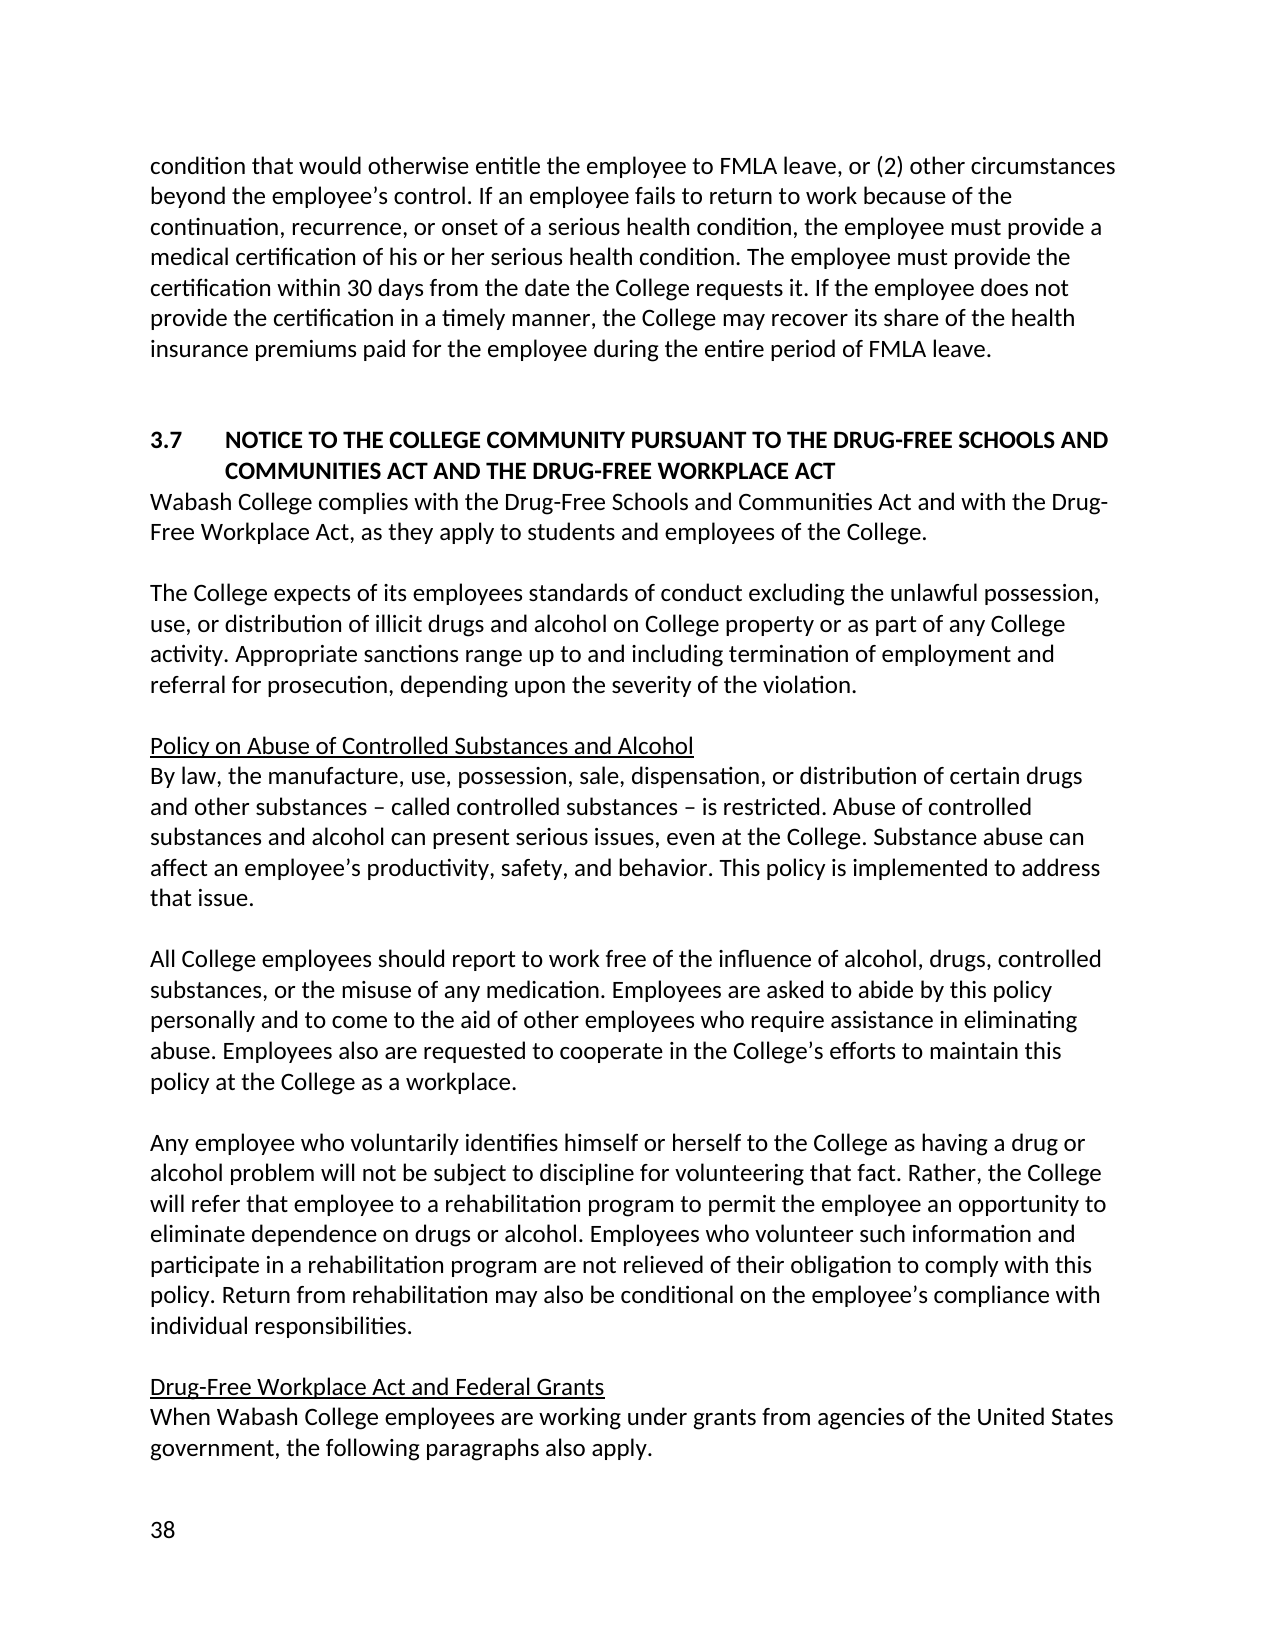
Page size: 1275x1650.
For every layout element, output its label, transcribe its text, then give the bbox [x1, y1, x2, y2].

text Policy on Abuse of Controlled Substances and Alcohol [150, 730, 1125, 760]
text By law, the manufacture, use, possession, sale, dispensation, or distribution of certain drugs and other substances – called controlled substances – is restricted. Abuse of controlled substances and alcohol can present serious issues, even at the College. Substance abuse can affect an employee’s productivity, safety, and behavior. This policy is implemented to address that issue. [150, 760, 1125, 913]
text All College employees should report to work free of the influence of alcohol, drugs, controlled substances, or the misuse of any medication. Employees are asked to abide by this policy personally and to come to the aid of other employees who require assistance in eliminating abuse. Employees also are requested to cooperate in the College’s efforts to maintain this policy at the College as a workplace. [150, 943, 1125, 1096]
text The College expects of its employees standards of conduct excluding the unlawful possession, use, or distribution of illicit drugs and alcohol on College property or as part of any College activity. Appropriate sanctions range up to and including termination of employment and referral for prosecution, depending upon the severity of the violation. [150, 577, 1125, 699]
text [150, 150, 1125, 364]
text 3.7 NOTICE TO THE COLLEGE COMMUNITY PURSUANT TO THE DRUG-FREE SCHOOLS AND COMMUNITIES ACT AND THE DRUG-FREE WORKPLACE ACT [150, 425, 1125, 486]
text Wabash College complies with the Drug-Free Schools and Communities Act and with the Drug- Free Workplace Act, as they apply to students and employees of the College. [150, 486, 1125, 547]
text Drug-Free Workplace Act and Federal Grants [150, 1371, 1125, 1401]
text Any employee who voluntarily identifies himself or herself to the College as having a drug or alcohol problem will not be subject to discipline for volunteering that fact. Rather, the College will refer that employee to a rehabilitation program to permit the employee an opportunity to eliminate dependence on drugs or alcohol. Employees who volunteer such information and participate in a rehabilitation program are not relieved of their obligation to comply with this policy. Return from rehabilitation may also be conditional on the employee’s compliance with individual responsibilities. [150, 1127, 1125, 1340]
text When Wabash College employees are working under grants from agencies of the United States government, the following paragraphs also apply. [150, 1401, 1125, 1462]
